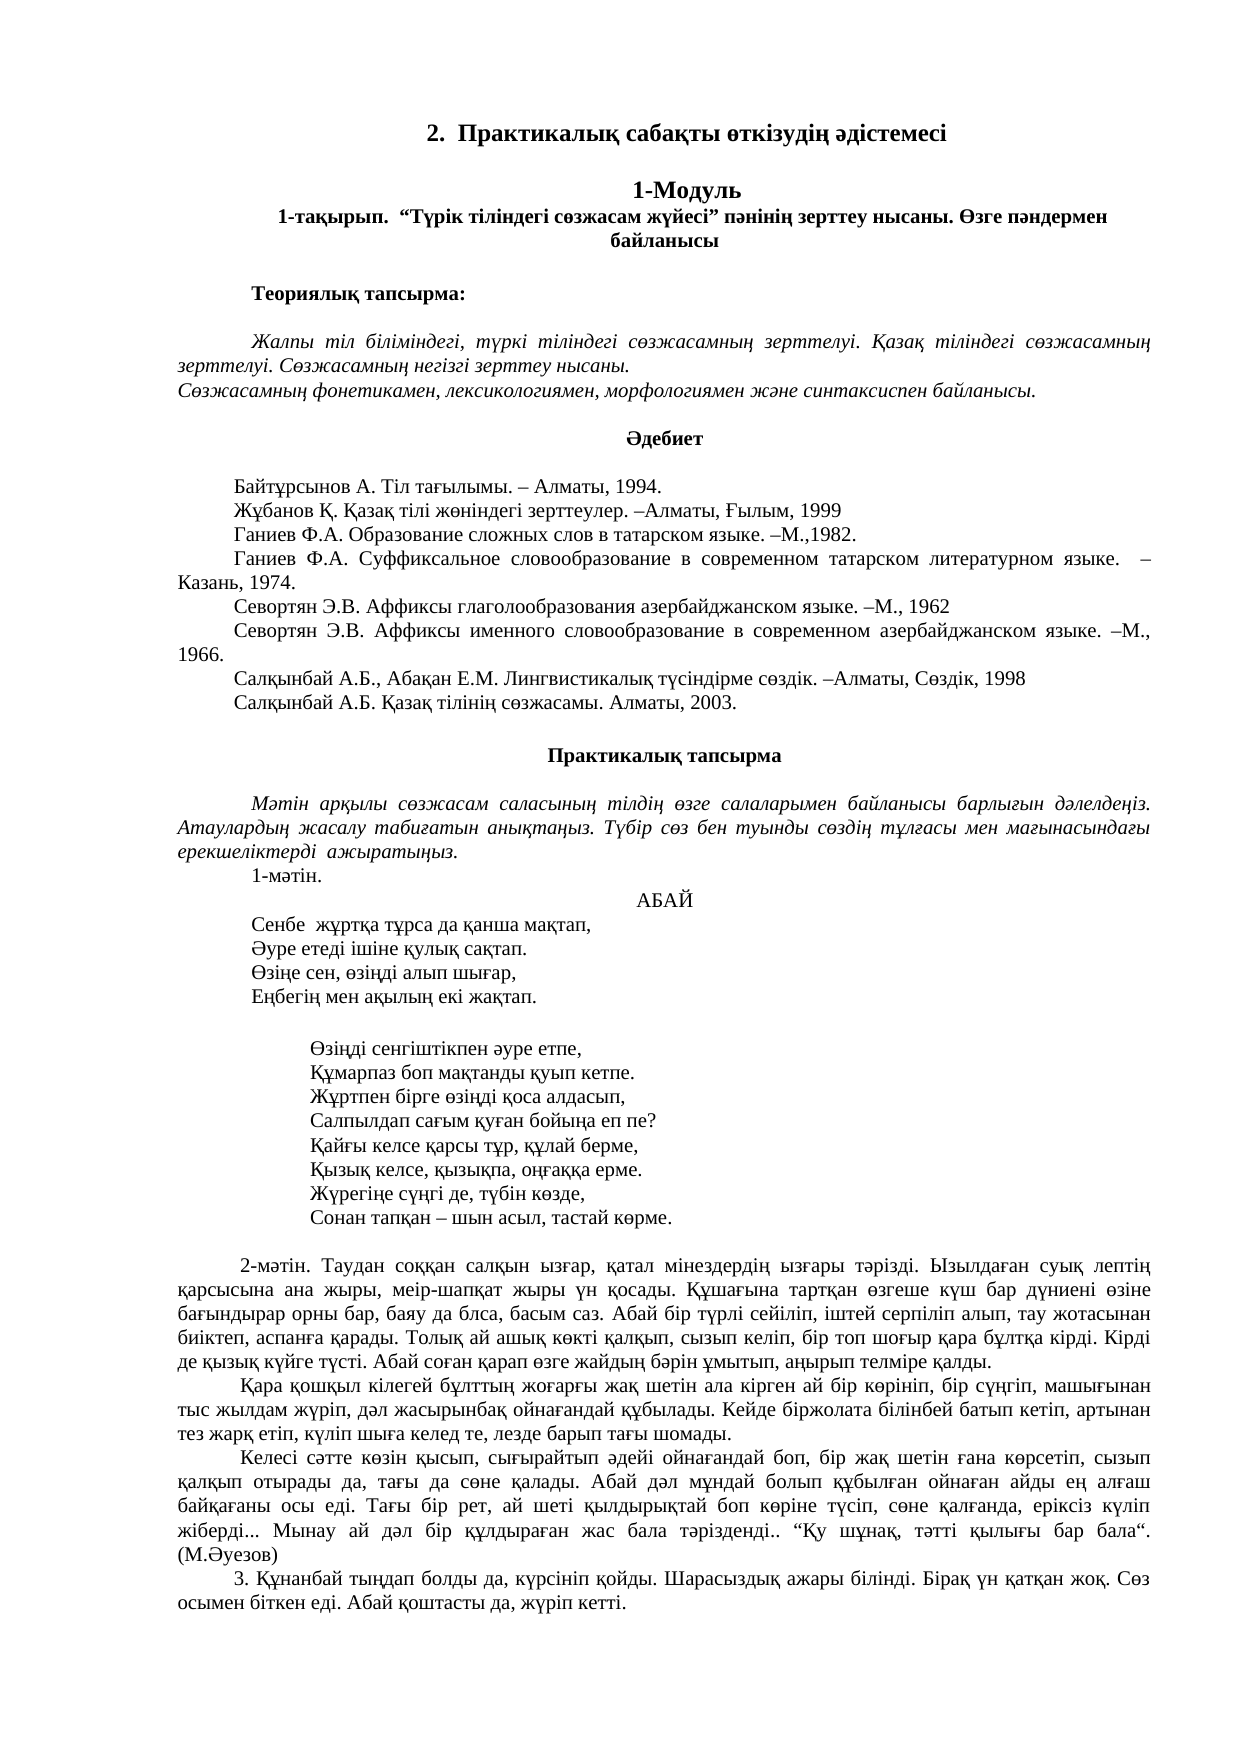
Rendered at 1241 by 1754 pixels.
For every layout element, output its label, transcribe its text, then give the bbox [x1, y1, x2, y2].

text Сөзжасамның фонетикамен, лексикологиямен, морфологиямен және синтаксиспен байланысы. [177, 377, 1152, 402]
text Сенбе жұртқа тұрса да қанша мақтап, [251, 912, 1152, 936]
text Теориялық тапсырма: [177, 281, 1152, 305]
text Өзіңе сен, өзіңді алып шығар, [251, 960, 1152, 984]
text Қайғы келсе қарсы тұр, құлай берме, [251, 1132, 1152, 1157]
text Жалпы тіл біліміндегі, түркі тіліндегі сөзжасамның зерттелуі. Қазақ тіліндегі сөзжасамның зерттелуі. Сөзжасамның негізгі зерттеу нысаны. [177, 329, 1152, 377]
text Келесі сәтте көзін қысып, сығырайтып әдейі ойнағандай боп, бір жақ шетін ғана көрсетіп, сызып қалқып отырады да, тағы да сөне қалады. Абай дәл мұндай болып құбылған ойнаған айды ең алғаш байқағаны осы еді. Тағы бір рет, ай шеті қылдырықтай боп көріне түсіп, сөне қалғанда, еріксіз күліп жіберді... Мынау ай дәл бір құлдыраған жас бала тәрізденді.. “Қу шұнақ, тәтті қылығы бар бала“. (М.Әуезов) [177, 1445, 1152, 1566]
text 3. Құнанбай тыңдап болды да, күрсініп қойды. Шарасыздық ажары білінді. Бірақ үн қатқан жоқ. Сөз осымен біткен еді. Абай қоштасты да, жүріп кетті. [177, 1566, 1152, 1614]
text Севортян Э.В. Аффиксы именного словообразование в современном азербайджанском языке. –М., 1966. [177, 618, 1152, 666]
text Қызық келсе, қызықпа, оңғаққа ерме. [251, 1157, 1152, 1181]
text Еңбегің мен ақылың екі жақтап. [251, 984, 1152, 1008]
text Байтұрсынов А. Тіл тағылымы. – Алматы, 1994. [177, 474, 1152, 498]
text Өзіңді сенгіштікпен әуре етпе, [251, 1036, 1152, 1060]
text 2-мәтін. Таудан соққан салқын ызғар, қатал мінездердің ызғары тәрізді. Ызылдаған суық лептің қарсысына ана жыры, меір-шапқат жыры үн қосады. Құшағына тартқан өзгеше күш бар дүниені өзіне бағындырар орны бар, баяу да блса, басым саз. Абай бір түрлі сейіліп, іштей серпіліп алып, тау жотасынан биіктеп, аспанға қарады. Толық ай ашық көкті қалқып, сызып келіп, бір топ шоғыр қара бұлтқа кірді. Кірді де қызық күйге түсті. Абай соған қарап өзге жайдың бәрін ұмытып, аңырып телміре қалды. [177, 1253, 1152, 1373]
text Жұртпен бірге өзіңді қоса алдасып, [251, 1084, 1152, 1108]
text Салқынбай А.Б., Абақан Е.М. Лингвистикалық түсіндірме сөздік. –Алматы, Сөздік, 1998 [177, 666, 1152, 690]
text 2. Практикалық сабақты өткізудің әдістемесі [177, 118, 1152, 147]
text Ганиев Ф.А. Суффиксальное словообразование в современном татарском литературном языке. – Казань, 1974. [177, 546, 1152, 594]
text 1-тақырып. “Түрік тіліндегі сөзжасам жүйесі” пәнінің зерттеу нысаны. Өзге пәндермен байланысы [177, 204, 1152, 252]
text Севортян Э.В. Аффиксы глаголообразования азербайджанском языке. –М., 1962 [177, 594, 1152, 618]
text Құмарпаз боп мақтанды қуып кетпе. [251, 1060, 1152, 1084]
text Қара қошқыл кілегей бұлттың жоғарғы жақ шетін ала кірген ай бір көрініп, бір сүңгіп, машығынан тыс жылдам жүріп, дәл жасырынбақ ойнағандай құбылады. Кейде біржолата білінбей батып кетіп, артынан тез жарқ етіп, күліп шыға келед те, лезде барып тағы шомады. [177, 1373, 1152, 1445]
text Салпылдап сағым қуған бойыңа еп пе? [251, 1108, 1152, 1132]
text Әуре етеді ішіне қулық сақтап. [251, 936, 1152, 960]
text Мәтін арқылы сөзжасам саласының тілдің өзге салаларымен байланысы барлығын дәлелдеңіз. Атаулардың жасалу табиғатын анықтаңыз. Түбір сөз бен туынды сөздің тұлғасы мен мағынасындағы ерекшеліктерді ажыратыңыз. [177, 791, 1152, 863]
text Әдебиет [177, 426, 1152, 450]
text Практикалық тапсырма [177, 743, 1152, 767]
text Ганиев Ф.А. Образование сложных слов в татарском языке. –М.,1982. [177, 522, 1152, 546]
text 1-Модуль [177, 176, 1152, 204]
text Сонан тапқан – шын асыл, тастай көрме. [251, 1205, 1152, 1229]
text Жүрегіңе сүңгі де, түбін көзде, [251, 1181, 1152, 1205]
text Салқынбай А.Б. Қазақ тілінің сөзжасамы. Алматы, 2003. [177, 690, 1152, 714]
text 1-мәтін. [177, 863, 1152, 887]
text АБАЙ [177, 887, 1152, 912]
text Жұбанов Қ. Қазақ тілі жөніндегі зерттеулер. –Алматы, Ғылым, 1999 [177, 498, 1152, 522]
